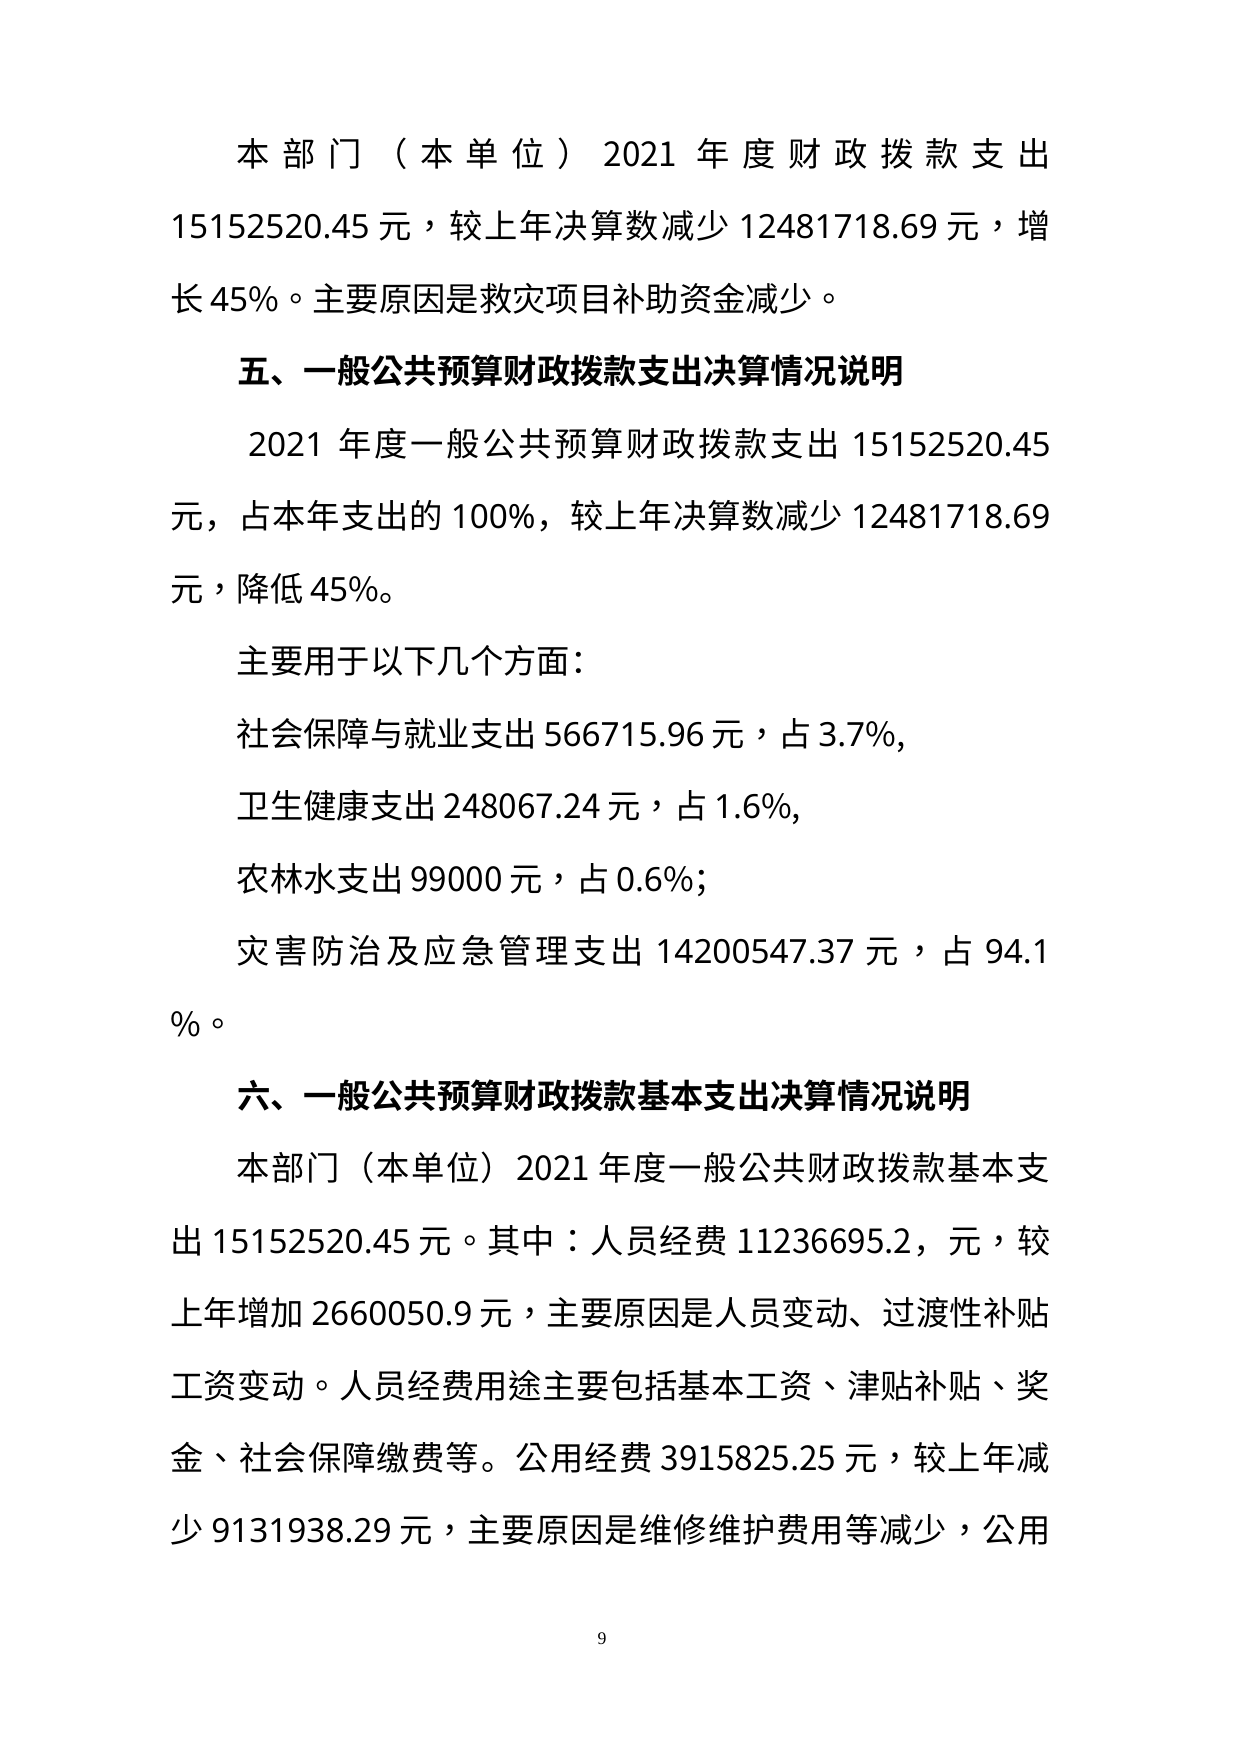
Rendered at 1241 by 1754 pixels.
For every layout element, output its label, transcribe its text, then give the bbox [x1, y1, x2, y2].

list 五、一般公共预算财政拨款支出决算情况说明 [170, 345, 1051, 393]
text 灾害防治及应急管理支出14200547.37元，占94.1%。 [170, 925, 1051, 1046]
text 2021 年度一般公共预算财政拨款支出15152520.45元，占本年支出的100%，较上年决算数减少12481718.69元，降低45%。 [170, 417, 1051, 611]
text 社会保障与就业支出566715.96元，占3.7%, [170, 707, 1051, 756]
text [170, 1142, 1051, 1552]
text 本部门（本单位）2021年度财政拨款支出15152520.45元，较上年决算数减少12481718.69元，增长45%。主要原因是救灾项目补助资金减少。 [170, 128, 1051, 321]
text 卫生健康支出248067.24元，占1.6%, [170, 780, 1051, 828]
text 主要用于以下几个方面： [170, 635, 1051, 683]
text 六、一般公共预算财政拨款基本支出决算情况说明 [170, 1070, 1051, 1118]
text 农林水支出99000元，占0.6%； [170, 852, 1051, 901]
